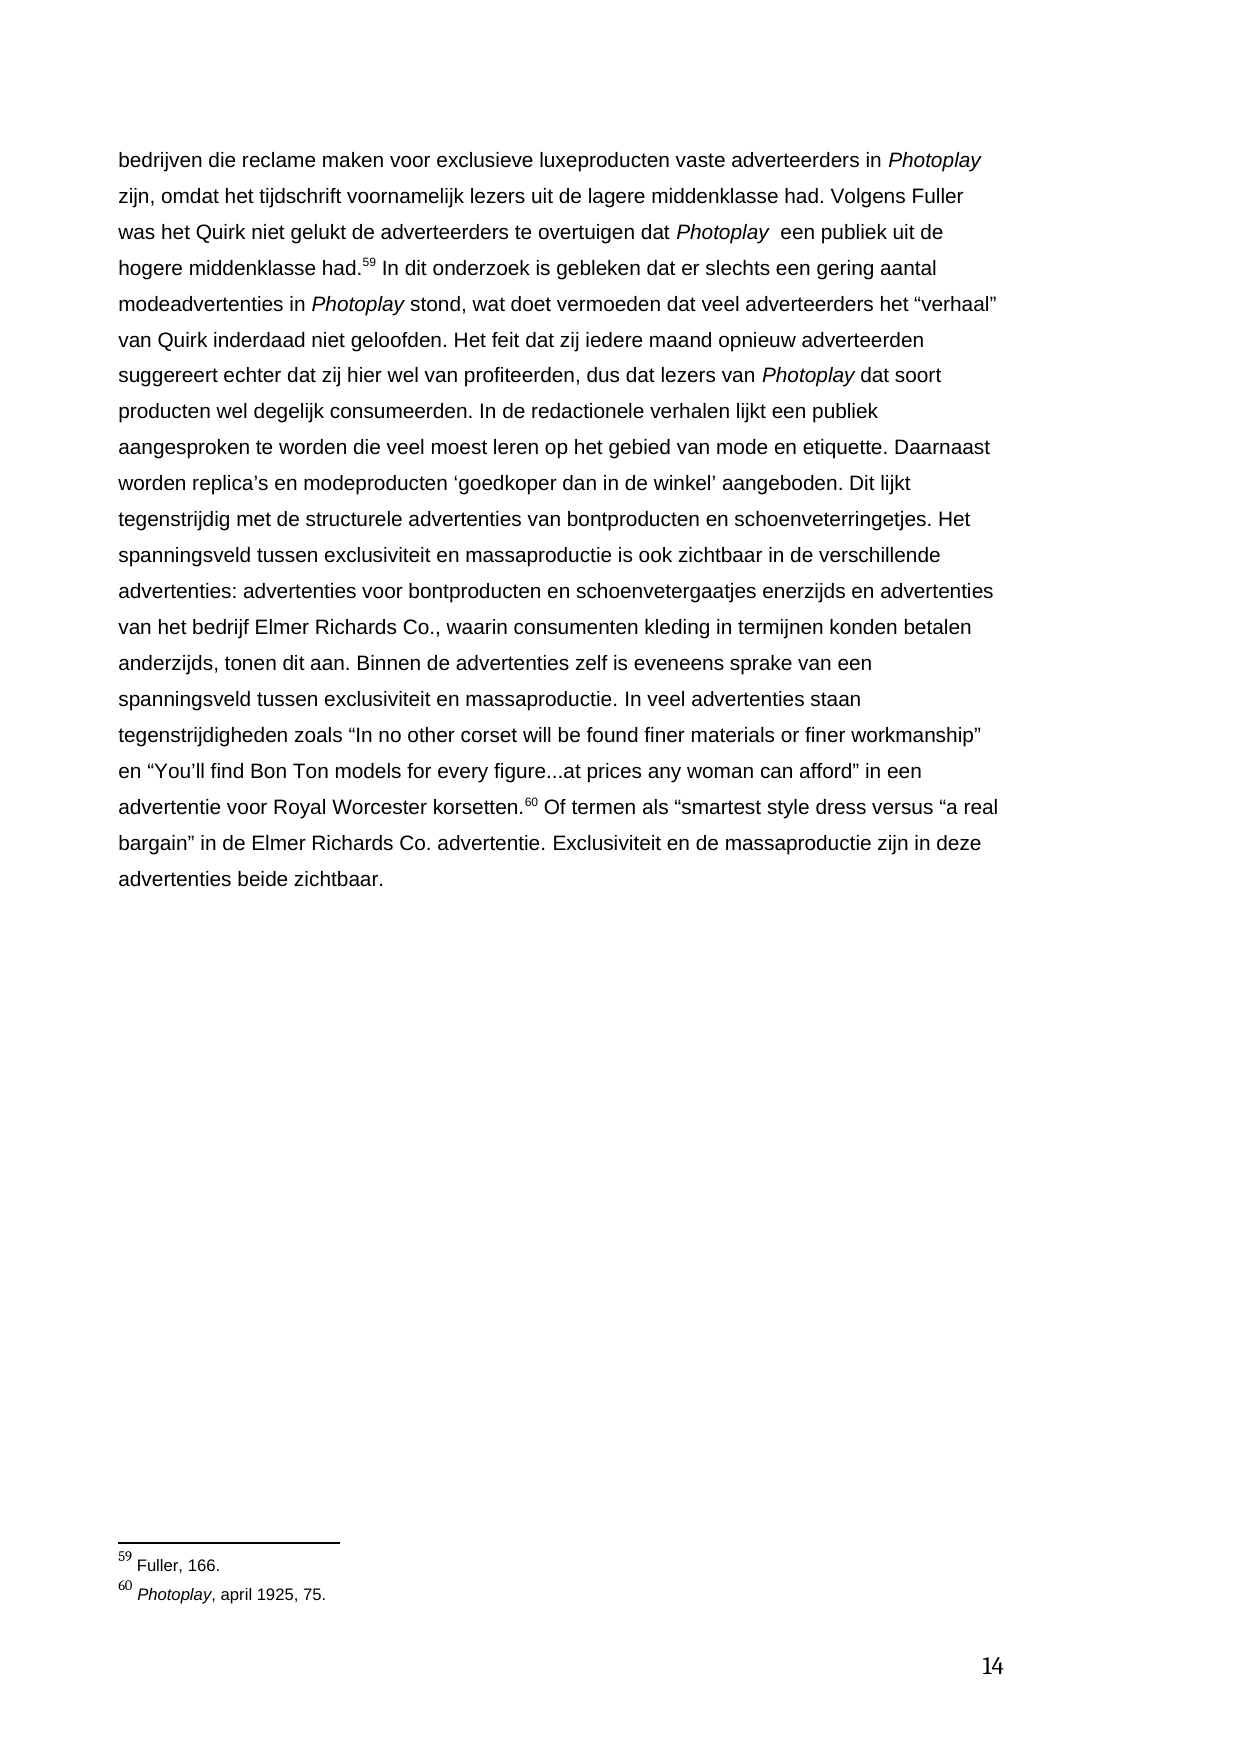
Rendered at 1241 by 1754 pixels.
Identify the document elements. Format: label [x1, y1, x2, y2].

text [118, 148, 1004, 890]
